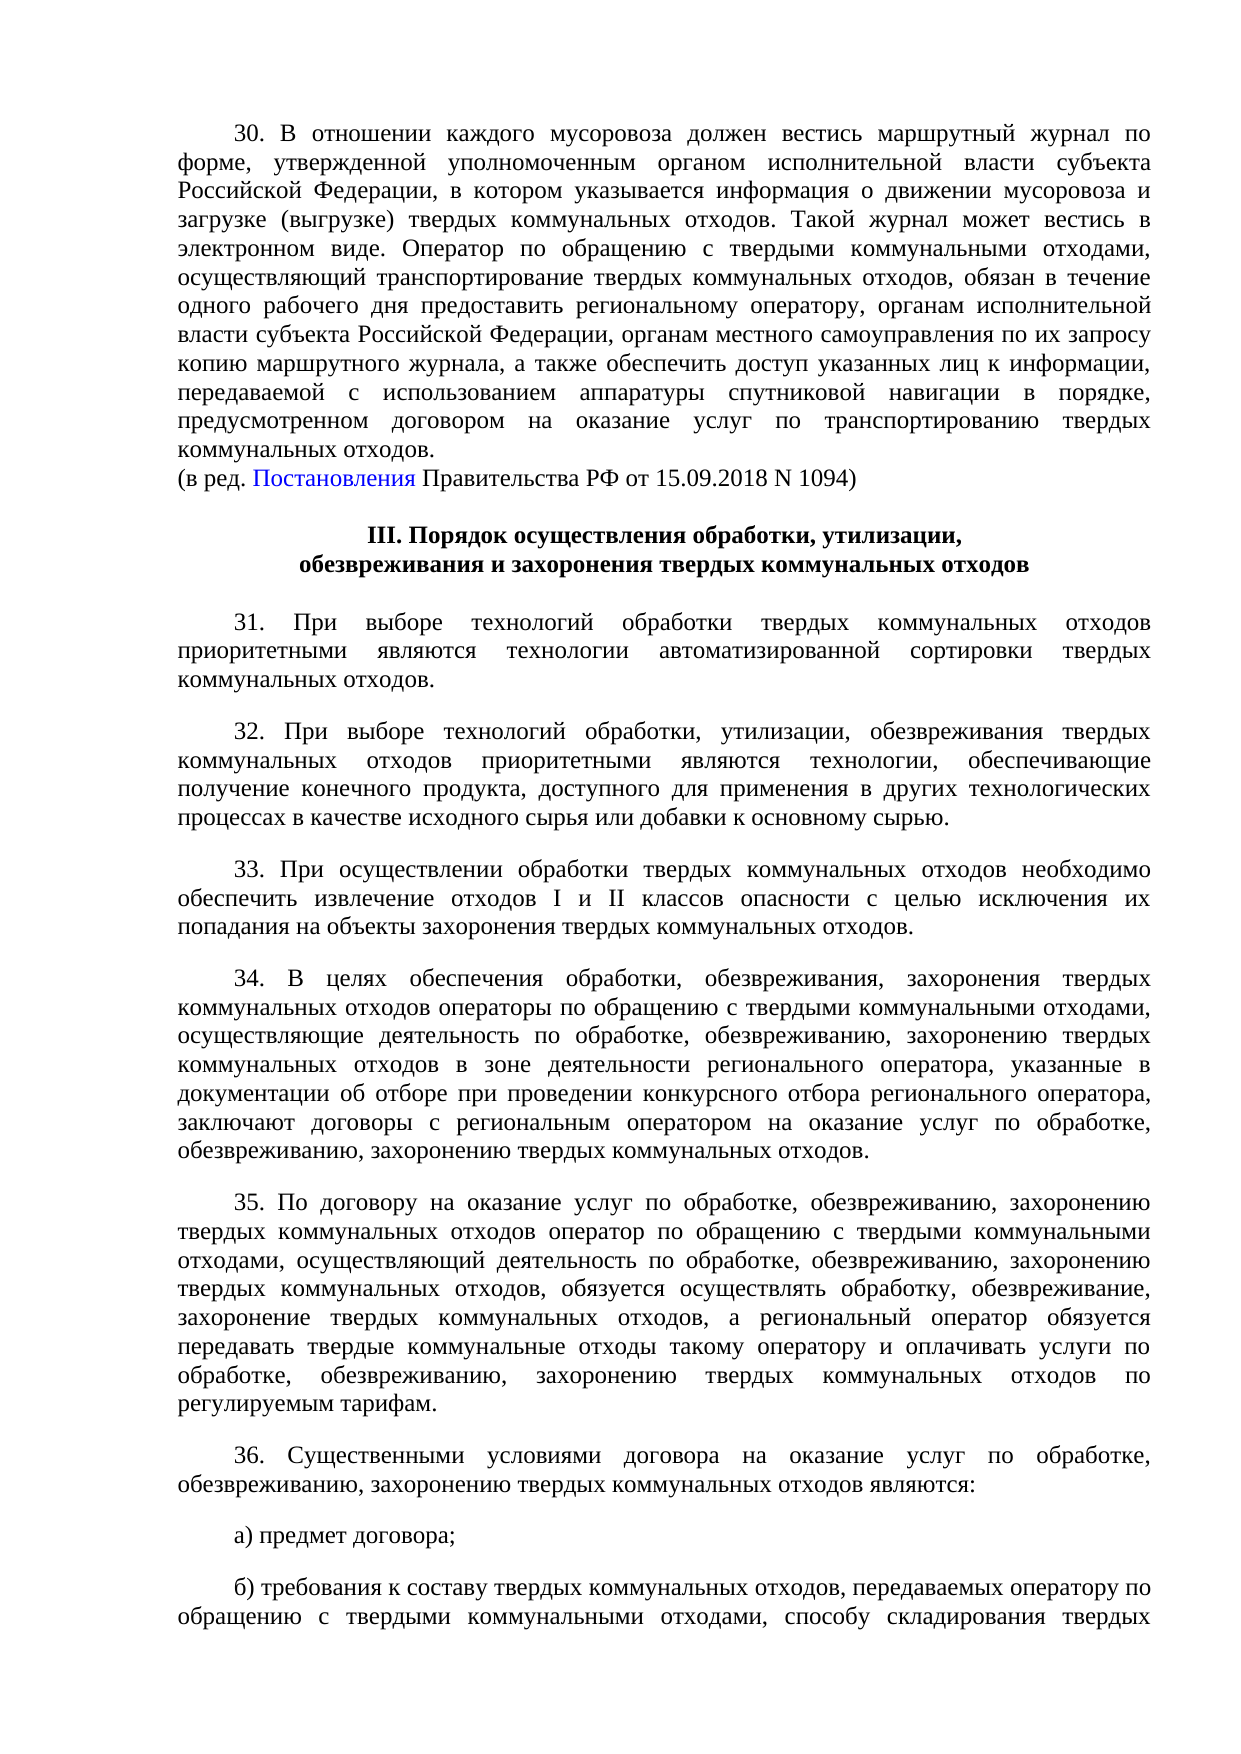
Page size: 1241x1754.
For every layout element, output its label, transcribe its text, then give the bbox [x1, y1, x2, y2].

text 36. Существенными условиями договора на оказание услуг по обработке, обезвреживанию, захоронению твердых коммунальных отходов являются: [177, 1440, 1152, 1498]
text 33. При осуществлении обработки твердых коммунальных отходов необходимо обеспечить извлечение отходов I и II классов опасности с целью исключения их попадания на объекты захоронения твердых коммунальных отходов. [177, 854, 1152, 940]
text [177, 1572, 1152, 1630]
text 35. По договору на оказание услуг по обработке, обезвреживанию, захоронению твердых коммунальных отходов оператор по обращению с твердыми коммунальными отходами, осуществляющий деятельность по обработке, обезвреживанию, захоронению твердых коммунальных отходов, обязуется осуществлять обработку, обезвреживание, захоронение твердых коммунальных отходов, а региональный оператор обязуется передавать твердые коммунальные отходы такому оператору и оплачивать услуги по обработке, обезвреживанию, захоронению твердых коммунальных отходов по регулируемым тарифам. [177, 1187, 1152, 1417]
text 32. При выборе технологий обработки, утилизации, обезвреживания твердых коммунальных отходов приоритетными являются технологии, обеспечивающие получение конечного продукта, доступного для применения в других технологических процессах в качестве исходного сырья или добавки к основному сырью. [177, 716, 1152, 831]
text а) предмет договора; [177, 1521, 1152, 1549]
title III. Порядок осуществления обработки, утилизации, [177, 521, 1152, 549]
title обезвреживания и захоронения твердых коммунальных отходов [177, 549, 1152, 578]
text 30. В отношении каждого мусоровоза должен вестись маршрутный журнал по форме, утвержденной уполномоченным органом исполнительной власти субъекта Российской Федерации, в котором указывается информация о движении мусоровоза и загрузке (выгрузке) твердых коммунальных отходов. Такой журнал может вестись в электронном виде. Оператор по обращению с твердыми коммунальными отходами, осуществляющий транспортирование твердых коммунальных отходов, обязан в течение одного рабочего дня предоставить региональному оператору, органам исполнительной власти субъекта Российской Федерации, органам местного самоуправления по их запросу копию маршрутного журнала, а также обеспечить доступ указанных лиц к информации, передаваемой с использованием аппаратуры спутниковой навигации в порядке, предусмотренном договором на оказание услуг по транспортированию твердых коммунальных отходов. [177, 118, 1152, 463]
text (в ред. Постановления Правительства РФ от 15.09.2018 N 1094) [177, 463, 1152, 492]
text 31. При выборе технологий обработки твердых коммунальных отходов приоритетными являются технологии автоматизированной сортировки твердых коммунальных отходов. [177, 607, 1152, 693]
text 34. В целях обеспечения обработки, обезвреживания, захоронения твердых коммунальных отходов операторы по обращению с твердыми коммунальными отходами, осуществляющие деятельность по обработке, обезвреживанию, захоронению твердых коммунальных отходов в зоне деятельности регионального оператора, указанные в документации об отборе при проведении конкурсного отбора регионального оператора, заключают договоры с региональным оператором на оказание услуг по обработке, обезвреживанию, захоронению твердых коммунальных отходов. [177, 963, 1152, 1164]
